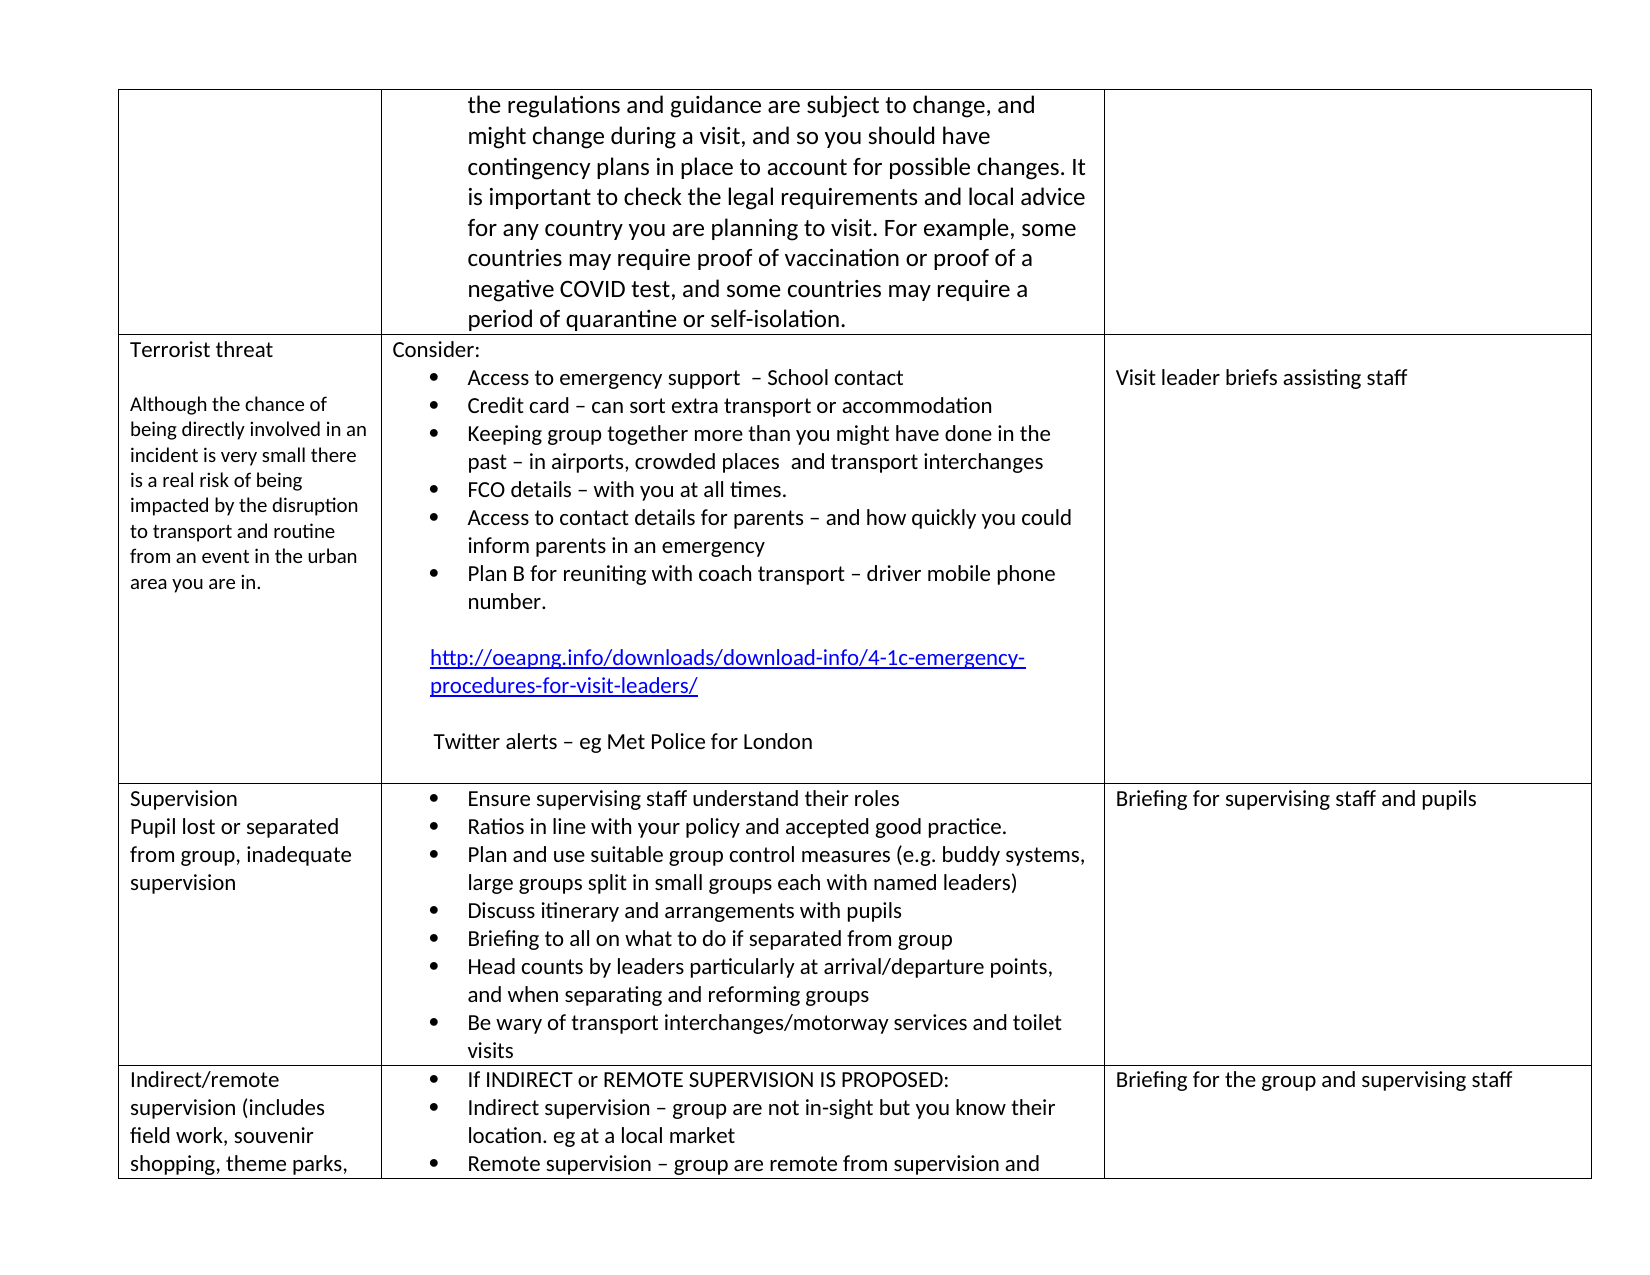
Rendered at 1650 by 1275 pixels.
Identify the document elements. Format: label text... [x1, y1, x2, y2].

table_cell Consider: Access to emergency support – School contact Credit card – can sort extra transport or accommodation Keeping group together more than you might have done in the past – in airports, crowded places and transport interchanges FCO details – with you at all times. Access to contact details for parents – and how quickly you could inform parents in an emergency Plan B for reuniting with coach transport – driver mobile phone number. http://oeapng.info/downloads/download-info/4-1c-emergency-procedures-for-visit-leaders/ Twitter alerts – eg Met Police for London [382, 335, 1104, 783]
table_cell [1105, 1066, 1591, 1178]
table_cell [119, 1066, 381, 1178]
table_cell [382, 90, 1104, 334]
table_cell Supervision Pupil lost or separated from group, inadequate supervision [119, 784, 381, 1064]
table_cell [119, 90, 381, 334]
table_cell Briefing for supervising staff and pupils [1105, 784, 1591, 1064]
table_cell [382, 1066, 1104, 1178]
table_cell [1105, 90, 1591, 334]
table_cell Ensure supervising staff understand their roles Ratios in line with your policy and accepted good practice. Plan and use suitable group control measures (e.g. buddy systems, large groups split in small groups each with named leaders) Discuss itinerary and arrangements with pupils Briefing to all on what to do if separated from group Head counts by leaders particularly at arrival/departure points, and when separating and reforming groups Be wary of transport interchanges/motorway services and toilet visits [382, 784, 1104, 1064]
table_cell Terrorist threat Although the chance of being directly involved in an incident is very small there is a real risk of being impacted by the disruption to transport and routine from an event in the urban area you are in. [119, 335, 381, 783]
table_cell Visit leader briefs assisting staff [1105, 335, 1591, 783]
